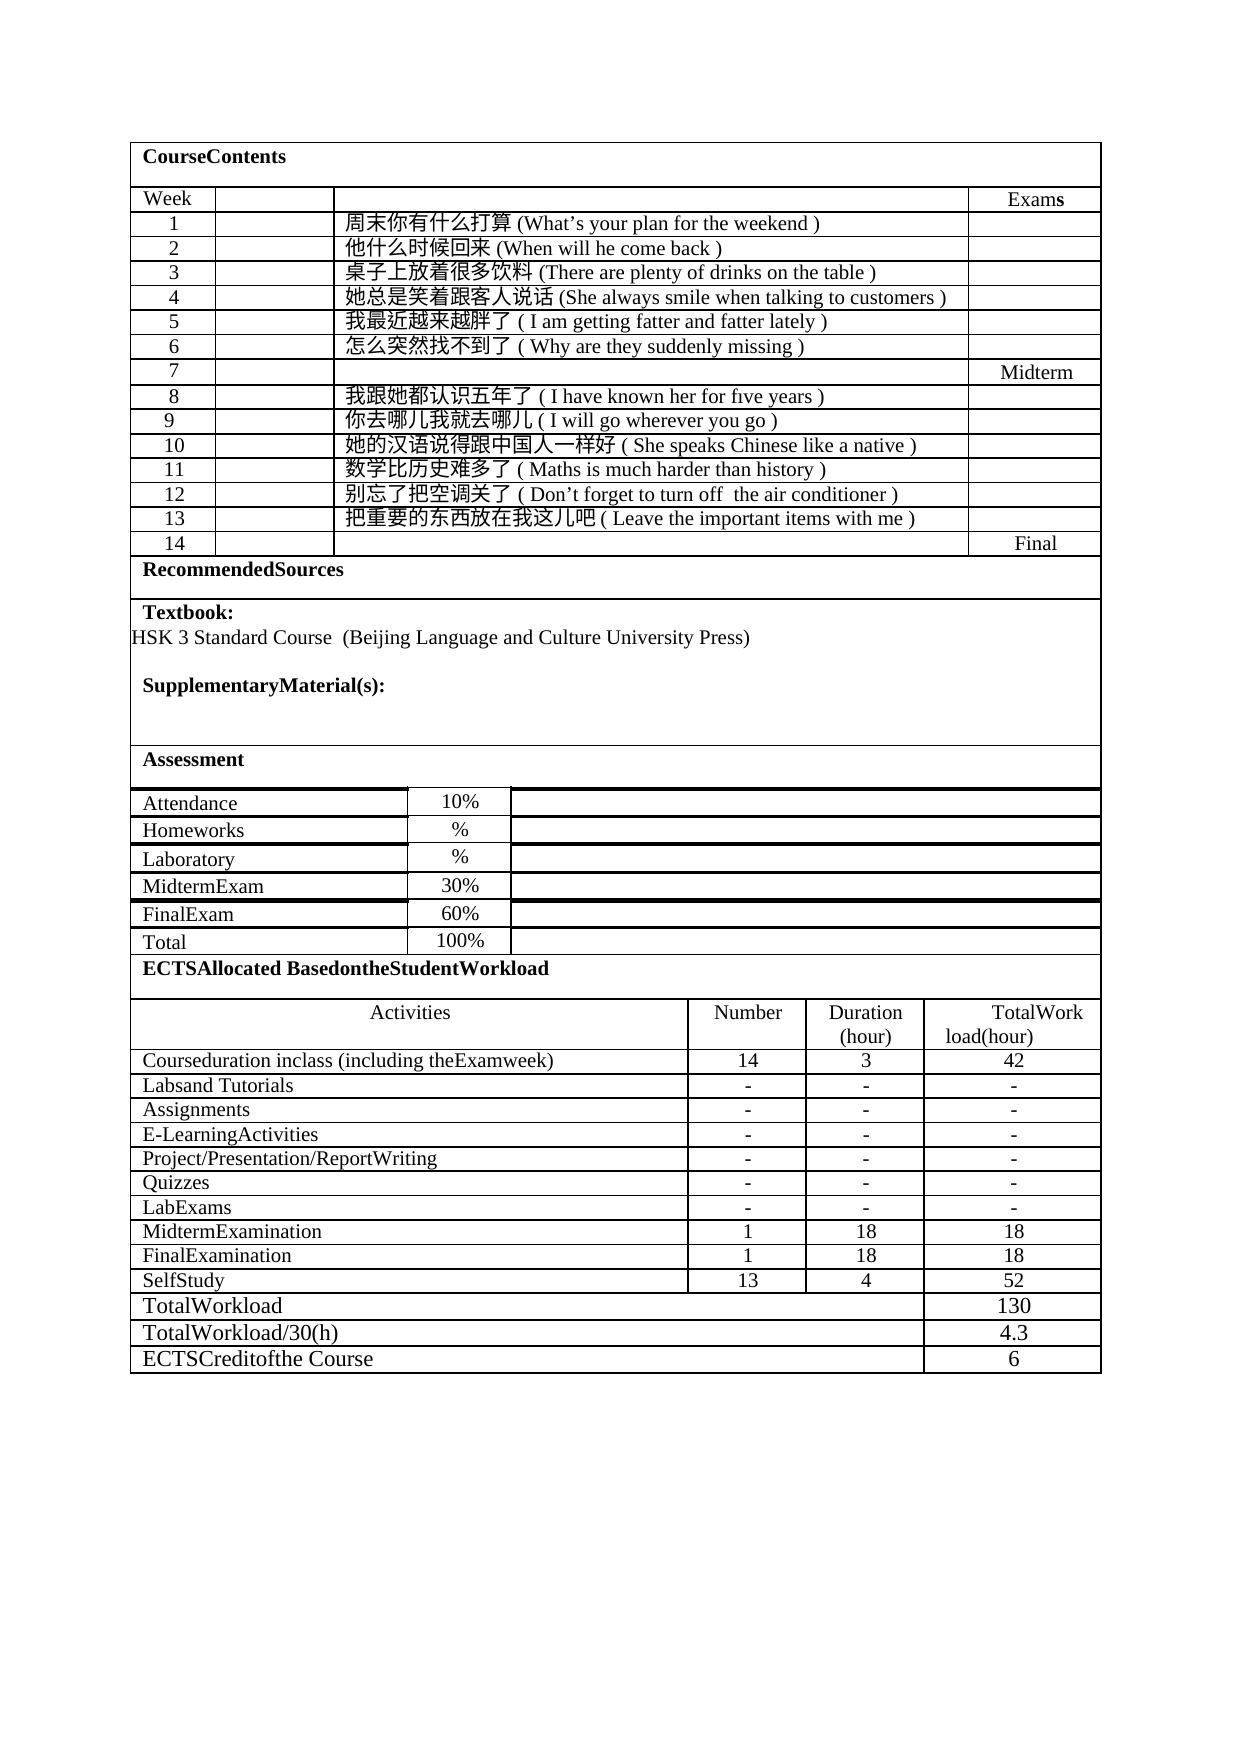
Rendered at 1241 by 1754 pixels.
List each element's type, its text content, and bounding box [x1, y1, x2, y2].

table_cell [969, 262, 1100, 285]
table_header CourseContents [131, 143, 1100, 186]
table_cell [216, 360, 333, 384]
table_cell 4.3 [925, 1321, 1100, 1345]
table_cell Week [131, 188, 215, 211]
table_cell TotalWorkload/30(h) [131, 1321, 923, 1345]
table_cell - [689, 1123, 805, 1146]
table_cell Total [131, 929, 407, 954]
table_cell 怎么突然找不到了 ( Why are they suddenly missing ) [335, 335, 968, 358]
table_cell [216, 459, 333, 482]
table_cell - [925, 1196, 1100, 1219]
table_cell Exams [969, 188, 1100, 211]
table_cell [969, 410, 1100, 433]
table_cell - [689, 1172, 805, 1195]
table_cell [216, 188, 333, 211]
table_cell [969, 459, 1100, 482]
table_cell 3 [807, 1050, 923, 1073]
table_cell [216, 532, 333, 555]
table_cell 8 [131, 386, 215, 408]
table_cell 4 [807, 1270, 923, 1292]
table_cell [512, 929, 1100, 954]
table_cell [512, 791, 1100, 815]
table_cell [216, 435, 333, 457]
table_cell - [807, 1172, 923, 1195]
table_cell Courseduration inclass (including theExamweek) [131, 1050, 687, 1073]
table_cell - [925, 1075, 1100, 1097]
table_cell FinalExamination [131, 1245, 687, 1268]
table_cell [969, 311, 1100, 334]
table_cell - [689, 1148, 805, 1170]
table_cell 10% [408, 788, 510, 815]
table_cell - [807, 1123, 923, 1146]
table_cell SelfStudy [131, 1270, 687, 1292]
table_cell MidtermExamination [131, 1221, 687, 1243]
table_cell 52 [925, 1270, 1100, 1292]
table_cell - [689, 1075, 805, 1097]
table_cell 42 [925, 1050, 1100, 1073]
table_cell [216, 386, 333, 408]
table_cell - [807, 1148, 923, 1170]
table_cell [216, 213, 333, 236]
table_cell [216, 311, 333, 334]
table_cell 数学比历史难多了 ( Maths is much harder than history ) [335, 459, 968, 482]
table_cell - [925, 1099, 1100, 1122]
table_cell MidtermExam [131, 874, 407, 898]
table_cell 7 [131, 360, 215, 384]
table_cell [969, 435, 1100, 457]
table_cell [335, 532, 968, 555]
table_cell Duration(hour) [807, 1000, 923, 1048]
table_cell [969, 386, 1100, 408]
table_cell ECTSAllocated BasedontheStudentWorkload [131, 955, 1100, 998]
table_cell [969, 237, 1100, 260]
table_cell - [925, 1148, 1100, 1170]
table_cell [216, 286, 333, 309]
table_cell [512, 903, 1100, 926]
table_cell TotalWorkload [131, 1294, 923, 1319]
table_cell 她的汉语说得跟中国人一样好 ( She speaks Chinese like a native ) [335, 435, 968, 457]
table_cell [335, 360, 968, 384]
table_cell [216, 483, 333, 506]
table_cell Activities [131, 1000, 687, 1048]
table_cell Final [969, 532, 1100, 555]
table_cell [969, 483, 1100, 506]
table_cell 周末你有什么打算 (What’s your plan for the weekend ) [335, 213, 968, 236]
table_cell [969, 286, 1100, 309]
table_cell 13 [131, 508, 215, 531]
table_cell [969, 508, 1100, 531]
table_cell [512, 818, 1100, 842]
table_cell 桌子上放着很多饮料 (There are plenty of drinks on the table ) [335, 262, 968, 285]
table_cell 10 [131, 435, 215, 457]
table_cell 1 [131, 213, 215, 236]
table_cell - [689, 1196, 805, 1219]
table_cell [216, 335, 333, 358]
table_cell [969, 335, 1100, 358]
table_cell TotalWorkload(hour) [925, 1000, 1100, 1048]
table_cell 14 [131, 532, 215, 555]
table_cell - [807, 1196, 923, 1219]
table_cell [216, 262, 333, 285]
table_cell 30% [408, 873, 510, 898]
table_cell 别忘了把空调关了 ( Don’t forget to turn off the air conditioner ) [335, 483, 968, 506]
table_cell [216, 410, 333, 433]
table_cell ECTSCreditofthe Course [131, 1347, 923, 1372]
table_cell 2 [131, 237, 215, 260]
table_cell % [408, 816, 510, 842]
table_cell 9 [131, 410, 215, 433]
table_cell Textbook: HSK 3 Standard Course (Beijing Language and Culture University Press) SupplementaryMaterial(s): [131, 600, 1100, 744]
table_cell 6 [131, 335, 215, 358]
table_cell [512, 846, 1100, 871]
table_cell Homeworks [131, 818, 407, 842]
table_cell 60% [408, 900, 510, 926]
table_cell Quizzes [131, 1172, 687, 1195]
table_cell 4 [131, 286, 215, 309]
table_cell Assessment [131, 746, 1100, 786]
table_cell Assignments [131, 1099, 687, 1122]
table_cell FinalExam [131, 903, 407, 926]
table_cell 我跟她都认识五年了 ( I have known her for fıve years ) [335, 386, 968, 408]
table_cell 18 [807, 1245, 923, 1268]
table_cell 18 [807, 1221, 923, 1243]
table_cell [216, 237, 333, 260]
table_cell [216, 508, 333, 531]
table_cell Attendance [131, 791, 407, 815]
table_cell - [925, 1123, 1100, 1146]
table_cell 130 [925, 1294, 1100, 1319]
table_cell 13 [689, 1270, 805, 1292]
table_cell - [807, 1075, 923, 1097]
table_cell 我最近越来越胖了 ( I am getting fatter and fatter lately ) [335, 311, 968, 334]
table_cell 1 [689, 1221, 805, 1243]
table_cell 12 [131, 483, 215, 506]
table_cell 1 [689, 1245, 805, 1268]
table_cell - [925, 1172, 1100, 1195]
table_cell [335, 188, 968, 211]
table_cell E-LearningActivities [131, 1123, 687, 1146]
table_cell 你去哪儿我就去哪儿 ( I will go wherever you go ) [335, 410, 968, 433]
table_cell - [807, 1099, 923, 1122]
table_cell 6 [925, 1347, 1100, 1372]
table_cell 14 [689, 1050, 805, 1073]
table_cell 3 [131, 262, 215, 285]
table_cell 11 [131, 459, 215, 482]
table_cell 把重要的东西放在我这儿吧 ( Leave the important items with me ) [335, 508, 968, 531]
table_cell Project/Presentation/ReportWriting [131, 1148, 687, 1170]
table_cell 他什么时候回来 (When will he come back ) [335, 237, 968, 260]
table_cell Laboratory [131, 846, 407, 871]
table_cell Labsand Tutorials [131, 1075, 687, 1097]
table_cell Midterm [969, 360, 1100, 384]
table_cell % [408, 843, 510, 871]
table_cell 5 [131, 311, 215, 334]
table_cell 18 [925, 1221, 1100, 1243]
table_cell RecommendedSources [131, 557, 1100, 598]
table_cell 她总是笑着跟客人说话 (She always smile when talking to customers ) [335, 286, 968, 309]
table_cell [969, 213, 1100, 236]
table_cell - [689, 1099, 805, 1122]
table_cell 18 [925, 1245, 1100, 1268]
table_cell 100% [408, 928, 510, 954]
table_cell LabExams [131, 1196, 687, 1219]
table_cell [512, 874, 1100, 898]
table_cell Number [689, 1000, 805, 1048]
